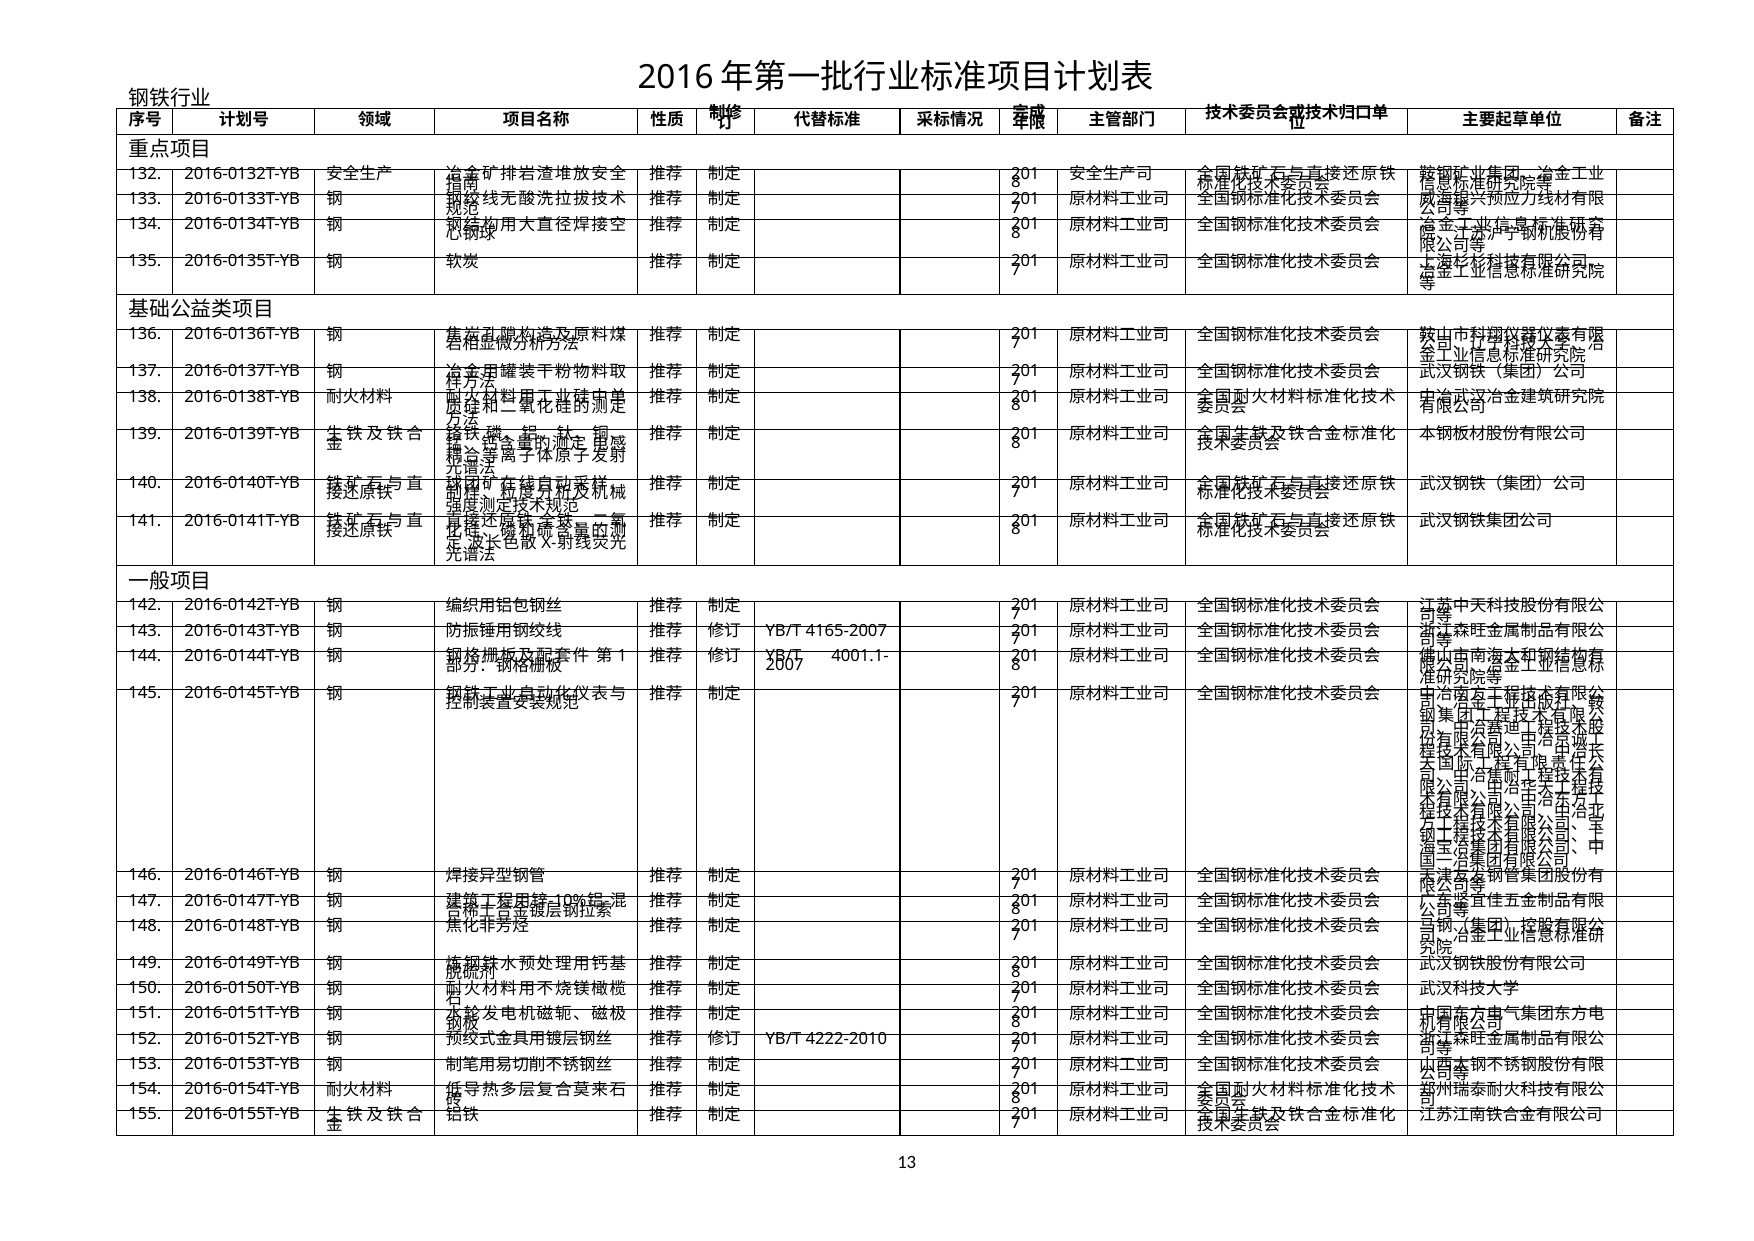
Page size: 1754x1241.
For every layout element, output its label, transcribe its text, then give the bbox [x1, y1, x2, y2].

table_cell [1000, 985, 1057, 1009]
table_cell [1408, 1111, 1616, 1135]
table_cell 威海银兴预应力线材有限公司等 [1408, 195, 1616, 219]
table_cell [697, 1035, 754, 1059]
table_cell YB/T 4165-2007 [755, 627, 899, 651]
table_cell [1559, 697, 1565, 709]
table_cell [901, 330, 999, 367]
table_cell 修订 [697, 652, 754, 688]
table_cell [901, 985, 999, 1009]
table_cell 2018 [1000, 652, 1057, 688]
table_cell [901, 627, 999, 651]
table_cell 推荐 [638, 430, 696, 478]
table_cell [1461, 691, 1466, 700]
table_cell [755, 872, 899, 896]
table_cell [755, 258, 899, 294]
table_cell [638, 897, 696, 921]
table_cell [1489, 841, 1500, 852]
table_cell 2017 [1000, 368, 1057, 392]
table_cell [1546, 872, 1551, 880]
table_cell [1617, 393, 1673, 429]
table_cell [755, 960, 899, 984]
table_cell 耐火材料用工业硅中单质硅和二氧化硅的测定方法 [447, 393, 637, 429]
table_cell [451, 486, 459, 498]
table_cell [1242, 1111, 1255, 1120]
table_cell [117, 368, 172, 392]
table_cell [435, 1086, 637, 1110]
table_cell 中冶武汉冶金建筑研究院有限公司 [1408, 393, 1616, 429]
table_cell [1617, 220, 1673, 257]
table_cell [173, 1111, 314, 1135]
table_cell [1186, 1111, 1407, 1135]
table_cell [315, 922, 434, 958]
table_cell 推荐 [638, 480, 696, 516]
table_cell [901, 517, 999, 565]
table_cell 本钢板材股份有限公司 [1408, 430, 1616, 478]
table_cell [117, 330, 172, 367]
table_cell [1617, 652, 1673, 688]
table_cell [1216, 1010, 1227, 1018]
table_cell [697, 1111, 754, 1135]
table_cell 原材料工业司 [1058, 690, 1185, 871]
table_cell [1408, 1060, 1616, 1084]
table_cell [1617, 602, 1673, 626]
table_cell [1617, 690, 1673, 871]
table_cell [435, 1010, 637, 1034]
table_cell 2016-0142T-YB [173, 602, 314, 626]
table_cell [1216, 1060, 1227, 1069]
table_cell 基础公益类项目 [117, 295, 1673, 329]
table_cell 佛山市南海大和钢结构有限公司、冶金工业信息标准研究院等 [1408, 652, 1616, 688]
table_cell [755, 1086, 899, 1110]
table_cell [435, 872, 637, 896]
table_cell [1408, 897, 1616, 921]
table_cell 鞍钢矿业集团、冶金工业信息标准研究院等 [1476, 170, 1616, 194]
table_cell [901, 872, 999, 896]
table_cell 钢 [315, 330, 434, 367]
table_cell 序号 [117, 109, 172, 133]
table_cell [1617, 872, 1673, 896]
table_header 2016年第一批行业标准项目计划表 钢铁行业 [117, 69, 1674, 108]
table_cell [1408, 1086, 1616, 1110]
table_cell 全国铁矿石与直接还原铁标准化技术委员会 [1186, 517, 1407, 565]
table_cell [901, 368, 999, 392]
table_cell 主管部门 [1058, 109, 1185, 133]
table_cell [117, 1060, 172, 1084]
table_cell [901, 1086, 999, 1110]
table_cell [755, 195, 899, 219]
table_cell 重点项目 [117, 135, 1673, 169]
table_cell 制定 [697, 220, 754, 257]
table_cell 2018 [1000, 393, 1057, 429]
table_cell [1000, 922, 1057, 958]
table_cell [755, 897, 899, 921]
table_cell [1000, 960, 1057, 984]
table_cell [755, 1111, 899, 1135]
table_cell [755, 430, 899, 478]
table_cell 2016-0144T-YB [173, 652, 314, 688]
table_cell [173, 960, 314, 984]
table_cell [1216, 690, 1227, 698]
table_cell [1617, 170, 1673, 194]
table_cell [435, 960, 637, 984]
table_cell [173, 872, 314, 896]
table_cell 浙江森旺金属制品有限公司等 [1444, 627, 1616, 651]
table_cell 钢 [315, 220, 434, 257]
table_cell 推荐 [638, 330, 696, 367]
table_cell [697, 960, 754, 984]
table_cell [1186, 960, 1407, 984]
table_cell YB/T 4001.1-2007 [755, 652, 899, 688]
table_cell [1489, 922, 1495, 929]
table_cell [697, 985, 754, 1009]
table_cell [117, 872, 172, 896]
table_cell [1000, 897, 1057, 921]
table_cell 技术委员会或技术归口单位 [1186, 109, 1407, 133]
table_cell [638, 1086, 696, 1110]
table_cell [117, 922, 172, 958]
table_cell 完成年限 [1000, 109, 1057, 133]
table_cell 焦炭孔隙构造及原料煤岩相显微分析方法 [435, 330, 637, 367]
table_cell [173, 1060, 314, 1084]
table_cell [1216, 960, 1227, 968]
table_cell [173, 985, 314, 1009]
table_cell 推荐 [638, 602, 696, 626]
table_cell [1617, 368, 1673, 392]
table_cell 全国钢标准化技术委员会 [1186, 627, 1407, 651]
table_cell [117, 258, 172, 294]
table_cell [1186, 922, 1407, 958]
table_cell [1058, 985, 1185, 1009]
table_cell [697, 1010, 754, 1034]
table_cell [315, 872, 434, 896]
table_cell 原材料工业司 [1058, 258, 1185, 294]
table_cell 2017 [1000, 195, 1057, 219]
table_cell 球团矿在线自动采样、制样、粒度分析及机械强度测定技术规范 [453, 480, 637, 516]
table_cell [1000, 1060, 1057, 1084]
table_cell 制定 [697, 430, 754, 478]
table_cell 钢绞线无酸洗拉拔技术规范 [435, 195, 637, 219]
table_cell 上海杉杉科技有限公司、冶金工业信息标准研究院等 [1408, 258, 1616, 294]
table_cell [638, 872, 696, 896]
table_cell 原材料工业司 [1058, 652, 1185, 688]
table_cell 制定 [697, 393, 754, 429]
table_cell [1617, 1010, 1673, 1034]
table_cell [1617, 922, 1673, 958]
table_cell 制修订 [697, 109, 754, 133]
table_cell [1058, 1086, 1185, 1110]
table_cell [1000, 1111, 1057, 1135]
table_cell 制定 [697, 690, 754, 871]
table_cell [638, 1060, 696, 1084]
table_cell 2016-0139T-YB [173, 430, 314, 478]
table_cell 一般项目 [117, 566, 1673, 601]
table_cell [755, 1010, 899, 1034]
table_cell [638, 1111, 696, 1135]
table_cell 2016-0133T-YB [173, 195, 314, 219]
table_cell [1617, 430, 1673, 478]
table_cell 生铁及铁合金 [315, 430, 434, 478]
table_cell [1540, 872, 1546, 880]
table_cell 2017 [1000, 480, 1057, 516]
table_cell 2017 [1000, 627, 1057, 651]
table_cell 领域 [315, 109, 434, 133]
table_cell 原材料工业司 [1058, 627, 1185, 651]
table_cell 武汉钢铁（集团）公司 [1408, 368, 1616, 392]
table_cell 软炭 [435, 258, 637, 294]
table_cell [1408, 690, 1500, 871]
table_cell [901, 258, 999, 294]
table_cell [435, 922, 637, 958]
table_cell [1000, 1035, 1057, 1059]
table_cell 钢 [315, 652, 434, 688]
table_cell [1617, 195, 1673, 219]
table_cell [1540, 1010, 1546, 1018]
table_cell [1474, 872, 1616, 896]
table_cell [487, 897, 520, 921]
table_cell 推荐 [638, 517, 696, 565]
table_cell 耐火材料 [315, 393, 434, 429]
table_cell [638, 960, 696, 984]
table_cell [901, 195, 999, 219]
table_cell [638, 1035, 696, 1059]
table_cell [901, 430, 999, 478]
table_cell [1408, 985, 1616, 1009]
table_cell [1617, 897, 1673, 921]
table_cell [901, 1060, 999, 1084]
table_cell [1617, 258, 1673, 294]
table_cell [901, 652, 999, 688]
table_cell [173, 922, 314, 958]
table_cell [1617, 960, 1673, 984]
table_cell 2017 [1000, 690, 1057, 871]
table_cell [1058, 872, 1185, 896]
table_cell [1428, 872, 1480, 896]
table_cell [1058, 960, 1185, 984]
table_cell [1617, 330, 1673, 367]
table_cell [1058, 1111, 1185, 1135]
table_cell 2018 [1000, 517, 1057, 565]
table_cell 全国钢标准化技术委员会 [1186, 195, 1407, 219]
table_cell 全国钢标准化技术委员会 [1186, 258, 1407, 294]
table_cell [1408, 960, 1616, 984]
table_cell 编织用铝包钢丝 [435, 602, 637, 626]
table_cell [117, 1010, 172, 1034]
table_cell [755, 690, 899, 871]
table_cell 2016-0143T-YB [173, 627, 314, 651]
table_cell [117, 195, 172, 219]
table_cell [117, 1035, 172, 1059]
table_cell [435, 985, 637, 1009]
table_cell [117, 652, 172, 688]
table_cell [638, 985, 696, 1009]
table_cell 钢结构用大直径焊接空心钢球 [435, 220, 637, 257]
table_cell 制定 [697, 258, 754, 294]
table_cell 武汉钢铁集团公司 [1408, 517, 1616, 565]
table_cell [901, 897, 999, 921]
table_cell 修订 [697, 627, 754, 651]
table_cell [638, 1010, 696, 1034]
table_cell 钢 [315, 368, 434, 392]
table_cell 推荐 [638, 220, 696, 257]
table_cell 全国生铁及铁合金标准化技术委员会 [1186, 430, 1407, 478]
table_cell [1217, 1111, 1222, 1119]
table_cell 直接还原铁 全铁、二氧化硅、磷和硫含量的测定 波长色散X-射线荧光光谱法 [435, 517, 637, 565]
table_cell [901, 690, 999, 871]
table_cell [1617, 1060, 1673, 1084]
table_cell 2016-0134T-YB [173, 220, 314, 257]
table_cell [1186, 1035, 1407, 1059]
table_cell [117, 627, 172, 651]
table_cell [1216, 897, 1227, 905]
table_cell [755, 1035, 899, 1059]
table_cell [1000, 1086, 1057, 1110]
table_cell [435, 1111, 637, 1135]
table_cell 推荐 [638, 195, 696, 219]
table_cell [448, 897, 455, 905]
table_cell 全国钢标准化技术委员会 [1186, 220, 1407, 257]
table_cell [755, 393, 899, 429]
table_cell 钢铁工业自动化仪表与控制装置安装规范 [435, 690, 637, 871]
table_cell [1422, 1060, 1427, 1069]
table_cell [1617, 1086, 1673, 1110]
table_cell 制定 [697, 195, 754, 219]
table_cell 推荐 [638, 627, 696, 651]
table_cell 原材料工业司 [1058, 330, 1185, 367]
table_cell 计划号 [173, 109, 314, 133]
table_cell 原材料工业司 [1058, 602, 1185, 626]
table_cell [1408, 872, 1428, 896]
table_cell [117, 430, 172, 478]
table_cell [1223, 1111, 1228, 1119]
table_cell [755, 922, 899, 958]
table_cell 铁矿石与直接还原铁 [315, 480, 434, 516]
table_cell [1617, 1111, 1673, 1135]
table_cell 原材料工业司 [1058, 430, 1185, 478]
table_cell 冶金用罐装干粉物料取样方法 [469, 368, 637, 392]
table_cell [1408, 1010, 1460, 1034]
table_cell 全国耐火材料标准化技术委员会 [1186, 393, 1407, 429]
table_cell 钢 [315, 195, 434, 219]
table_cell 2016-0132T-YB [173, 170, 314, 194]
table_cell 全国铁矿石与直接还原铁标准化技术委员会 [1271, 170, 1407, 194]
table_cell 铁矿石与直接还原铁 [315, 517, 434, 565]
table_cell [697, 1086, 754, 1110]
table_cell [901, 480, 999, 516]
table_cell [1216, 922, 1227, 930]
table_cell [1617, 627, 1673, 651]
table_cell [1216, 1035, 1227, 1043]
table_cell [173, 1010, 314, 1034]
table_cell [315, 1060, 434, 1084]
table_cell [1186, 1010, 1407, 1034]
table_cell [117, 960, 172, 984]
table_cell 2018 [1000, 220, 1057, 257]
table_cell 鞍山市科翔仪器仪表有限公司、辽宁科技大学、冶金工业信息标准研究院 [1408, 330, 1616, 367]
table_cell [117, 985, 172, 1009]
table_cell 2016-0138T-YB [173, 393, 314, 429]
table_cell 安全生产 [315, 170, 434, 194]
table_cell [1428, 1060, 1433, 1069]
table_cell 2016-0136T-YB [173, 330, 314, 367]
table_cell 安全生产司 [1058, 170, 1185, 194]
table_cell 2017 [1000, 258, 1057, 294]
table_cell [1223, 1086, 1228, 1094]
table_cell 冶金工业信息标准研究院、江苏沪宁钢机股份有限公司等 [1408, 220, 1616, 257]
table_cell 钢 [315, 258, 434, 294]
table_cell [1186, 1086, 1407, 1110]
table_cell [117, 170, 172, 194]
table_cell 2016-0135T-YB [173, 258, 314, 294]
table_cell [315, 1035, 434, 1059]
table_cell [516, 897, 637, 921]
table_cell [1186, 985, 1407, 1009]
table_cell 钢 [315, 602, 434, 626]
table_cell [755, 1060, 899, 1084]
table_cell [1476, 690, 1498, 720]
table_cell 2016-0141T-YB [173, 517, 314, 565]
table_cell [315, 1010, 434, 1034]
table_cell 制定 [697, 330, 754, 367]
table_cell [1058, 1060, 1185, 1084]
table_cell 主要起草单位 [1408, 109, 1616, 133]
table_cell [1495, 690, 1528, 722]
table_cell [901, 220, 999, 257]
table_cell [117, 393, 172, 429]
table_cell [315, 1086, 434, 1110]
table_cell 原材料工业司 [1058, 368, 1185, 392]
table_cell 推荐 [638, 393, 696, 429]
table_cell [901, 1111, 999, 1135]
table_cell 原材料工业司 [1058, 393, 1185, 429]
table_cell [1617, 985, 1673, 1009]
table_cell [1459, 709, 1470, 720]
table_cell 性质 [638, 109, 696, 133]
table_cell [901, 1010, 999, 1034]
table_cell 推荐 [638, 368, 696, 392]
table_cell 2017 [1000, 330, 1057, 367]
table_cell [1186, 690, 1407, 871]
table_cell 推荐 [638, 170, 696, 194]
table_cell 制定 [697, 368, 754, 392]
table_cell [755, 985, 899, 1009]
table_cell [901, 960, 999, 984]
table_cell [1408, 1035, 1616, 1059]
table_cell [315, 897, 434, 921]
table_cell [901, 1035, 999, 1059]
table_cell 制定 [697, 602, 754, 626]
table_cell 2018 [1000, 170, 1057, 194]
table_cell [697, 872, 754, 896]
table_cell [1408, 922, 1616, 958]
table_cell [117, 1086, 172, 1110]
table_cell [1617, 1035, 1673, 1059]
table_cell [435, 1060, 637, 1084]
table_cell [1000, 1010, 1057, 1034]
table_cell 全国钢标准化技术委员会 [1186, 368, 1407, 392]
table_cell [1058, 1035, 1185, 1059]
table_cell [755, 368, 899, 392]
table_cell [755, 480, 899, 516]
table_cell [755, 330, 899, 367]
table_cell 代替标准 [755, 109, 899, 133]
table_cell [1617, 480, 1673, 516]
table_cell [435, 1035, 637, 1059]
table_cell [901, 602, 999, 626]
table_cell 2018 [1000, 430, 1057, 478]
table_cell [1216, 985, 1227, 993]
table_cell [755, 602, 899, 626]
table_cell 冶金矿排岩渣堆放安全指南 [472, 170, 637, 194]
table_cell 铬铁 磷、铝、钛、铜、锰、钙含量的测定 电感耦合等离子体原子发射光谱法 [435, 430, 637, 478]
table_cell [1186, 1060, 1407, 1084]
table_cell 2016-0140T-YB [173, 480, 314, 516]
table_cell 钢 [315, 690, 434, 871]
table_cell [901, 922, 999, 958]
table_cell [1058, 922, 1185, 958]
table_cell [755, 517, 899, 565]
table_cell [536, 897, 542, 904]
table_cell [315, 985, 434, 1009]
table_cell 江苏中天科技股份有限公司等 [1408, 602, 1616, 626]
table_cell [901, 170, 999, 194]
table_cell [117, 480, 172, 516]
table_cell 备注 [1617, 109, 1673, 133]
table_cell [901, 393, 999, 429]
table_cell [755, 220, 899, 257]
table_cell 制定 [697, 170, 754, 194]
table_cell 原材料工业司 [1058, 220, 1185, 257]
table_cell 制定 [697, 517, 754, 565]
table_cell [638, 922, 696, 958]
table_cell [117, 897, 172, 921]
table_cell [117, 690, 172, 871]
table_cell 推荐 [638, 690, 696, 871]
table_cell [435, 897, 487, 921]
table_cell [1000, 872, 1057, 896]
table_cell [117, 517, 172, 565]
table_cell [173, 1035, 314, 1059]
table_cell 全国钢标准化技术委员会 [1186, 652, 1407, 688]
table_cell 全国钢标准化技术委员会 [1186, 602, 1407, 626]
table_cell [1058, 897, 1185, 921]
table_cell 2016-0145T-YB [173, 690, 314, 871]
table_cell 武汉钢铁（集团）公司 [1408, 480, 1616, 516]
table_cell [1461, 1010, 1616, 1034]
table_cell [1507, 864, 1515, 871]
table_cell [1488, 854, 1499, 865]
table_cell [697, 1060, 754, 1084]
table_cell [755, 170, 899, 194]
table_cell 推荐 [638, 258, 696, 294]
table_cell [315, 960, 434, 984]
table_cell 推荐 [638, 652, 696, 688]
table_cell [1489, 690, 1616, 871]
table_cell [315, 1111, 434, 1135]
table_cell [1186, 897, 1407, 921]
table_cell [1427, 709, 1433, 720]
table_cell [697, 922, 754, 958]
table_cell 项目名称 [435, 109, 637, 133]
table_cell 采标情况 [901, 109, 999, 133]
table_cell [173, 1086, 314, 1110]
table_cell [117, 220, 172, 257]
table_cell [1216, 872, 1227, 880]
table_cell [117, 602, 172, 626]
table_cell 钢格栅板及配套件 第1部分：钢格栅板 [435, 652, 637, 688]
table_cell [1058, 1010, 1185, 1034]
table_cell 全国铁矿石与直接还原铁标准化技术委员会 [1186, 480, 1407, 516]
table_cell 2016-0137T-YB [173, 368, 314, 392]
table_cell 原材料工业司 [1058, 195, 1185, 219]
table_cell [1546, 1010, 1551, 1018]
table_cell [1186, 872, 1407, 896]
table_cell 制定 [697, 480, 754, 516]
table_cell 2017 [1000, 602, 1057, 626]
table_cell 钢 [315, 627, 434, 651]
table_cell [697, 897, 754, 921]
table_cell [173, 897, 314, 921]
table_cell 原材料工业司 [1058, 480, 1185, 516]
table_cell [1617, 517, 1673, 565]
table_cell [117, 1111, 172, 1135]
table_cell 原材料工业司 [1058, 517, 1185, 565]
table_cell 防振锤用钢绞线 [435, 627, 637, 651]
table_cell 全国钢标准化技术委员会 [1186, 330, 1407, 367]
